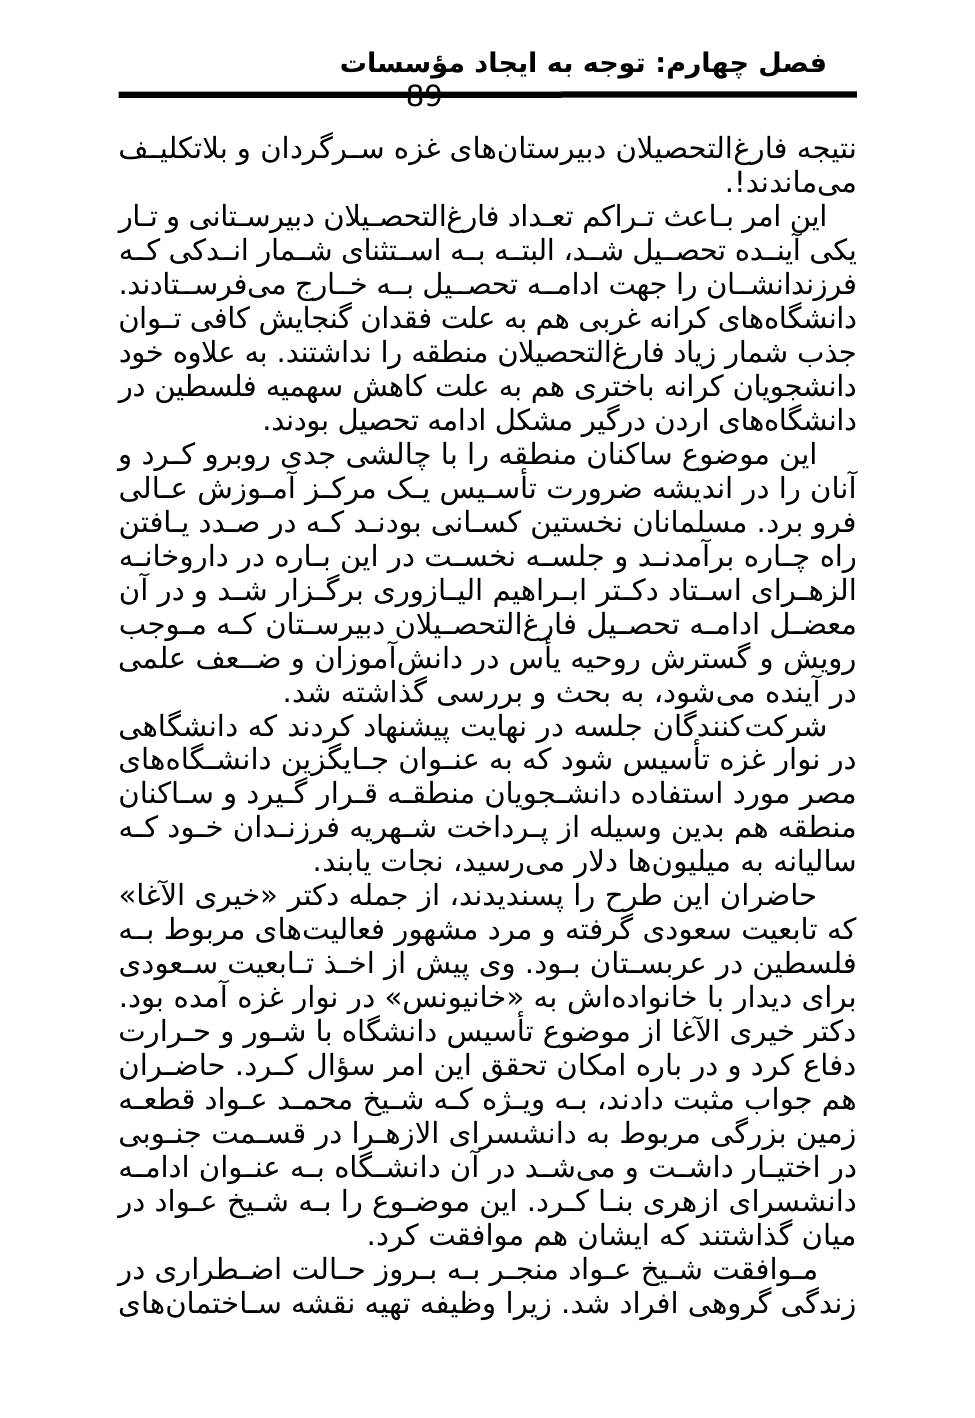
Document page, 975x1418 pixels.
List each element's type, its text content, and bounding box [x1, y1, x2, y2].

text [118, 132, 857, 199]
text این امر باعث تراکم تعداد فارغ‌التحصیلان دبیرستانی و تار یکی آینده تحصیل شد، البته به استثنای شمار اندکی که فرزندانشان را جهت ادامه تحصیل به خارج می‌فرستادند. دانشگاه‌های کرانه غربی هم به علت فقدان گنجایش کافی توان جذب شمار زیاد فارغ‌التحصیلان منطقه را نداشتند. به علاوه خود دانشجویان کرانه باختری هم به علت کاهش سهمیه فلسطین در دانشگاه‌های اردن درگیر مشکل ادامه تحصیل بودند. [118, 199, 857, 437]
text شرکت‌کنندگان جلسه در نهایت پیشنهاد کردند که دانشگاهی در نوار غزه تأسیس شود که به عنوان جایگزین دانشگاه‌های مصر مورد استفاده دانشجویان منطقه قرار گیرد و ساکنان منطقه هم بدین وسیله از پرداخت شهریه فرزندان خود که سالیانه به میلیون‌ها دلار می‌رسید، نجات یابند. [118, 709, 857, 879]
text این موضوع ساکنان منطقه را با چالشی جدی روبرو کرد و آنان را در اندیشه ضرورت تأسیس یک مرکز آموزش عالی فرو برد. مسلمانان نخستین کسانی بودند که در صدد یافتن راه چاره برآمدند و جلسه نخست در این باره در داروخانه الزهرای استاد دکتر ابراهیم الیازوری برگزار شد و در آن معضل ادامه تحصیل فارغ‌التحصیلان دبیرستان که موجب رویش و گسترش روحیه یأس در دانش‌آموزان و ضعف علمی در آینده می‌شود، به بحث و بررسی گذاشته شد. [118, 437, 857, 709]
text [118, 1252, 857, 1320]
text حاضران این طرح را پسندیدند، از جمله دکتر «خیری الآغا» که تابعیت سعودی گرفته و مرد مشهور فعالیت‌های مربوط به فلسطین در عربستان بود. وی پیش از اخذ تابعیت سعودی برای دیدار با خانواده‌اش به «خانیونس» در نوار غزه آمده بود. دکتر خیری الآغا از موضوع تأسیس دانشگاه با شور و حرارت دفاع کرد و در باره امکان تحقق این امر سؤال کرد. حاضران هم جواب مثبت دادند، به ویژه که شیخ محمد عواد قطعه زمین بزرگی مربوط به دانشسرای الازهرا در قسمت جنوبی در اختیار داشت و می‌شد در آن دانشگاه به عنوان ادامه دانشسرای ازهری بنا کرد. این موضوع را به شیخ عواد در میان گذاشتند که ایشان هم موافقت کرد. [118, 879, 857, 1252]
